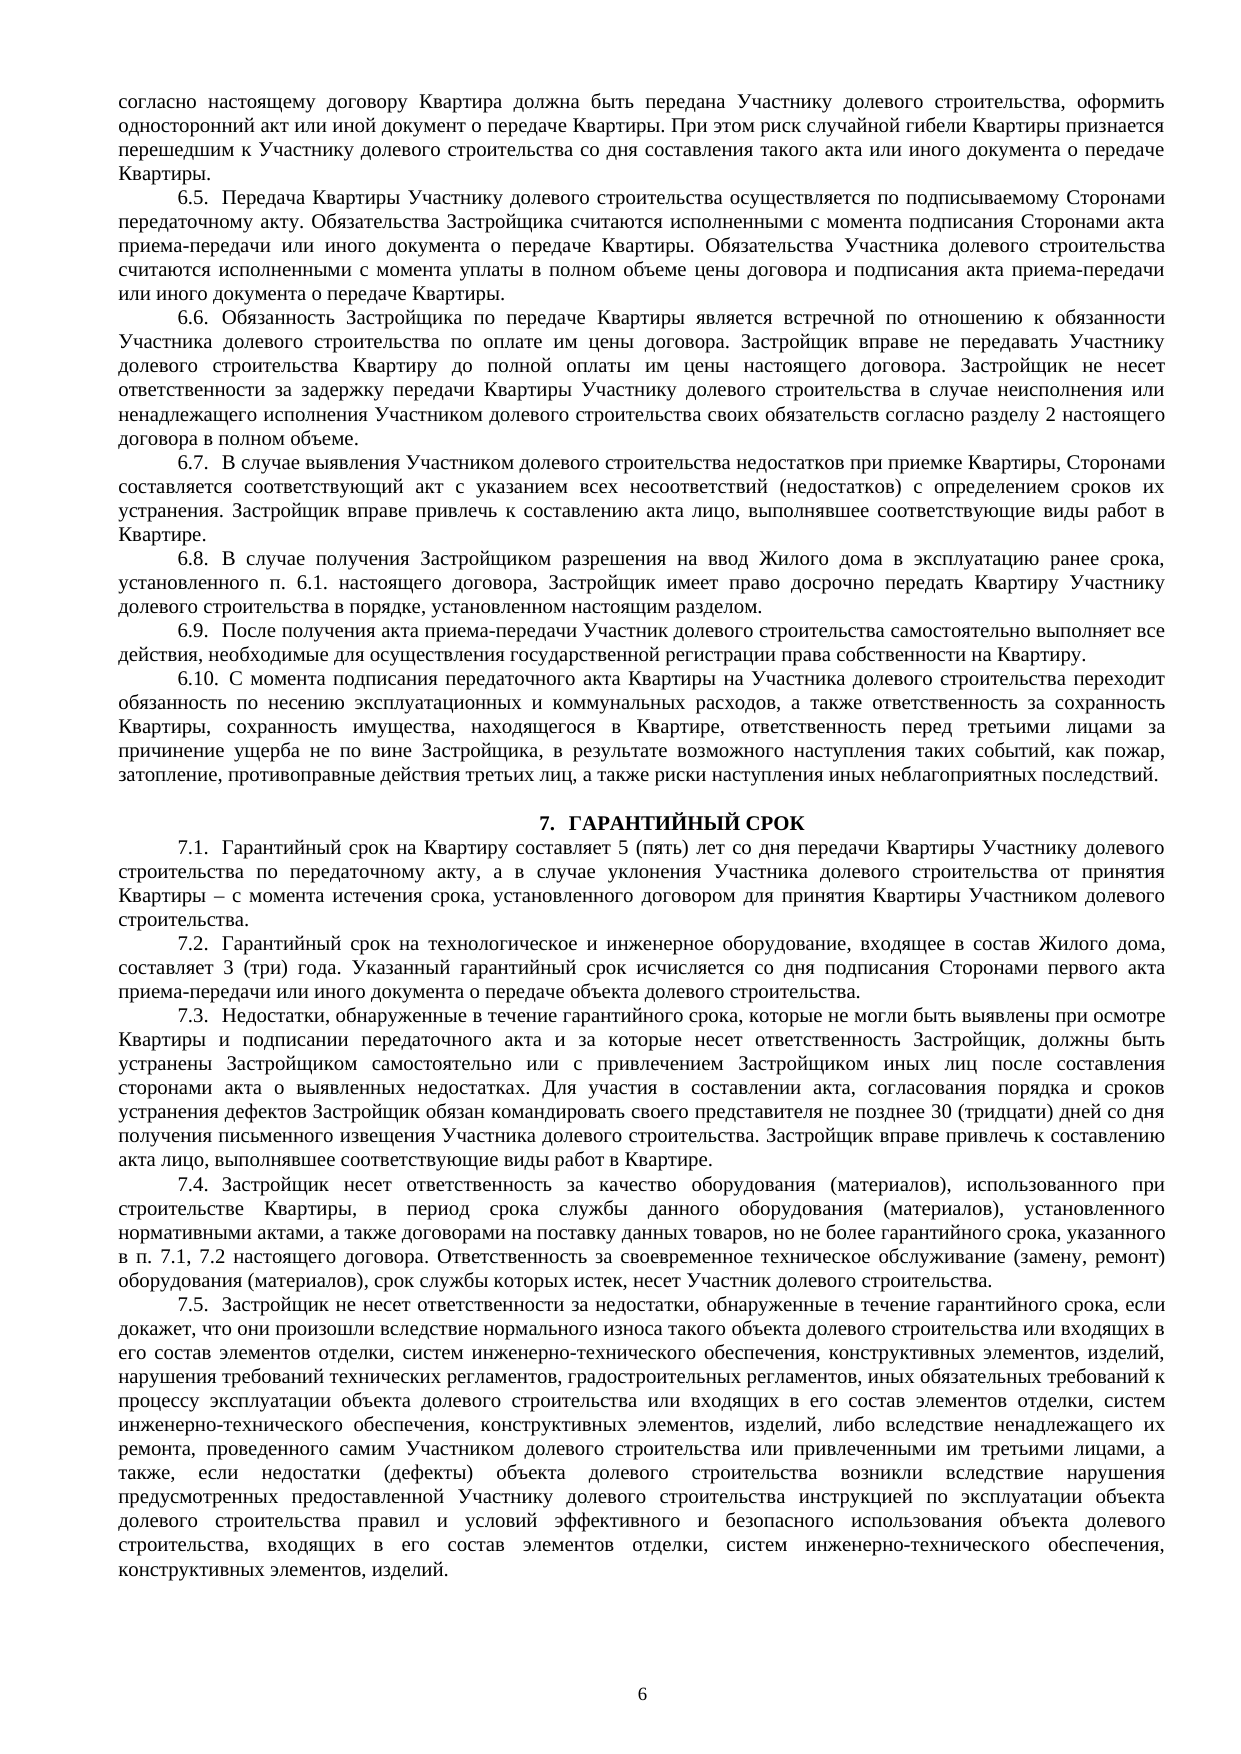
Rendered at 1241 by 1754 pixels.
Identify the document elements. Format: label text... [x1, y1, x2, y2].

list ГАРАНТИЙНЫЙ СРОК [118, 811, 1166, 834]
list Обязанность Застройщика по передаче Квартиры является встречной по отношению к обязанности Участника долевого строительства по оплате им цены договора. Застройщик вправе не передавать Участнику долевого строительства Квартиру до полной оплаты им цены настоящего договора. Застройщик не несет ответственности за задержку передачи Квартиры Участнику долевого строительства в случае неисполнения или ненадлежащего исполнения Участником долевого строительства своих обязательств согласно разделу 2 настоящего договора в полном объеме. [118, 305, 1166, 449]
list Гарантийный срок на технологическое и инженерное оборудование, входящее в состав Жилого дома, составляет 3 (три) года. Указанный гарантийный срок исчисляется со дня подписания Сторонами первого акта приема-передачи или иного документа о передаче объекта долевого строительства. [118, 931, 1166, 1003]
list После получения акта приема-передачи Участник долевого строительства самостоятельно выполняет все действия, необходимые для осуществления государственной регистрации права собственности на Квартиру. [118, 618, 1166, 666]
list С момента подписания передаточного акта Квартиры на Участника долевого строительства переходит обязанность по несению эксплуатационных и коммунальных расходов, а также ответственность за сохранность Квартиры, сохранность имущества, находящегося в Квартире, ответственность перед третьими лицами за причинение ущерба не по вине Застройщика, в результате возможного наступления таких событий, как пожар, затопление, противоправные действия третьих лиц, а также риски наступления иных неблагоприятных последствий. [118, 666, 1166, 786]
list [118, 89, 1166, 185]
list Гарантийный срок на Квартиру составляет 5 (пять) лет со дня передачи Квартиры Участнику долевого строительства по передаточному акту, а в случае уклонения Участника долевого строительства от принятия Квартиры – с момента истечения срока, установленного договором для принятия Квартиры Участником долевого строительства. [118, 834, 1166, 931]
list Застройщик несет ответственность за качество оборудования (материалов), использованного при строительстве Квартиры, в период срока службы данного оборудования (материалов), установленного нормативными актами, а также договорами на поставку данных товаров, но не более гарантийного срока, указанного в п. 7.1, 7.2 настоящего договора. Ответственность за своевременное техническое обслуживание (замену, ремонт) оборудования (материалов), срок службы которых истек, несет Участник долевого строительства. [118, 1171, 1166, 1292]
list Застройщик не несет ответственности за недостатки, обнаруженные в течение гарантийного срока, если докажет, что они произошли вследствие нормального износа такого объекта долевого строительства или входящих в его состав элементов отделки, систем инженерно-технического обеспечения, конструктивных элементов, изделий, нарушения требований технических регламентов, градостроительных регламентов, иных обязательных требований к процессу эксплуатации объекта долевого строительства или входящих в его состав элементов отделки, систем инженерно-технического обеспечения, конструктивных элементов, изделий, либо вследствие ненадлежащего их ремонта, проведенного самим Участником долевого строительства или привлеченными им третьими лицами, а также, если недостатки (дефекты) объекта долевого строительства возникли вследствие нарушения предусмотренных предоставленной Участнику долевого строительства инструкцией по эксплуатации объекта долевого строительства правил и условий эффективного и безопасного использования объекта долевого строительства, входящих в его состав элементов отделки, систем инженерно-технического обеспечения, конструктивных элементов, изделий. [118, 1292, 1166, 1581]
list Недостатки, обнаруженные в течение гарантийного срока, которые не могли быть выявлены при осмотре Квартиры и подписании передаточного акта и за которые несет ответственность Застройщик, должны быть устранены Застройщиком самостоятельно или с привлечением Застройщиком иных лиц после составления сторонами акта о выявленных недостатках. Для участия в составлении акта, согласования порядка и сроков устранения дефектов Застройщик обязан командировать своего представителя не позднее 30 (тридцати) дней со дня получения письменного извещения Участника долевого строительства. Застройщик вправе привлечь к составлению акта лицо, выполнявшее соответствующие виды работ в Квартире. [118, 1003, 1166, 1171]
list Передача Квартиры Участнику долевого строительства осуществляется по подписываемому Сторонами передаточному акту. Обязательства Застройщика считаются исполненными с момента подписания Сторонами акта приема-передачи или иного документа о передаче Квартиры. Обязательства Участника долевого строительства считаются исполненными с момента уплаты в полном объеме цены договора и подписания акта приема-передачи или иного документа о передаче Квартиры. [118, 185, 1166, 305]
list В случае выявления Участником долевого строительства недостатков при приемке Квартиры, Сторонами составляется соответствующий акт с указанием всех несоответствий (недостатков) с определением сроков их устранения. Застройщик вправе привлечь к составлению акта лицо, выполнявшее соответствующие виды работ в Квартире. [118, 449, 1166, 546]
list В случае получения Застройщиком разрешения на ввод Жилого дома в эксплуатацию ранее срока, установленного п. 6.1. настоящего договора, Застройщик имеет право досрочно передать Квартиру Участнику долевого строительства в порядке, установленном настоящим разделом. [118, 546, 1166, 618]
